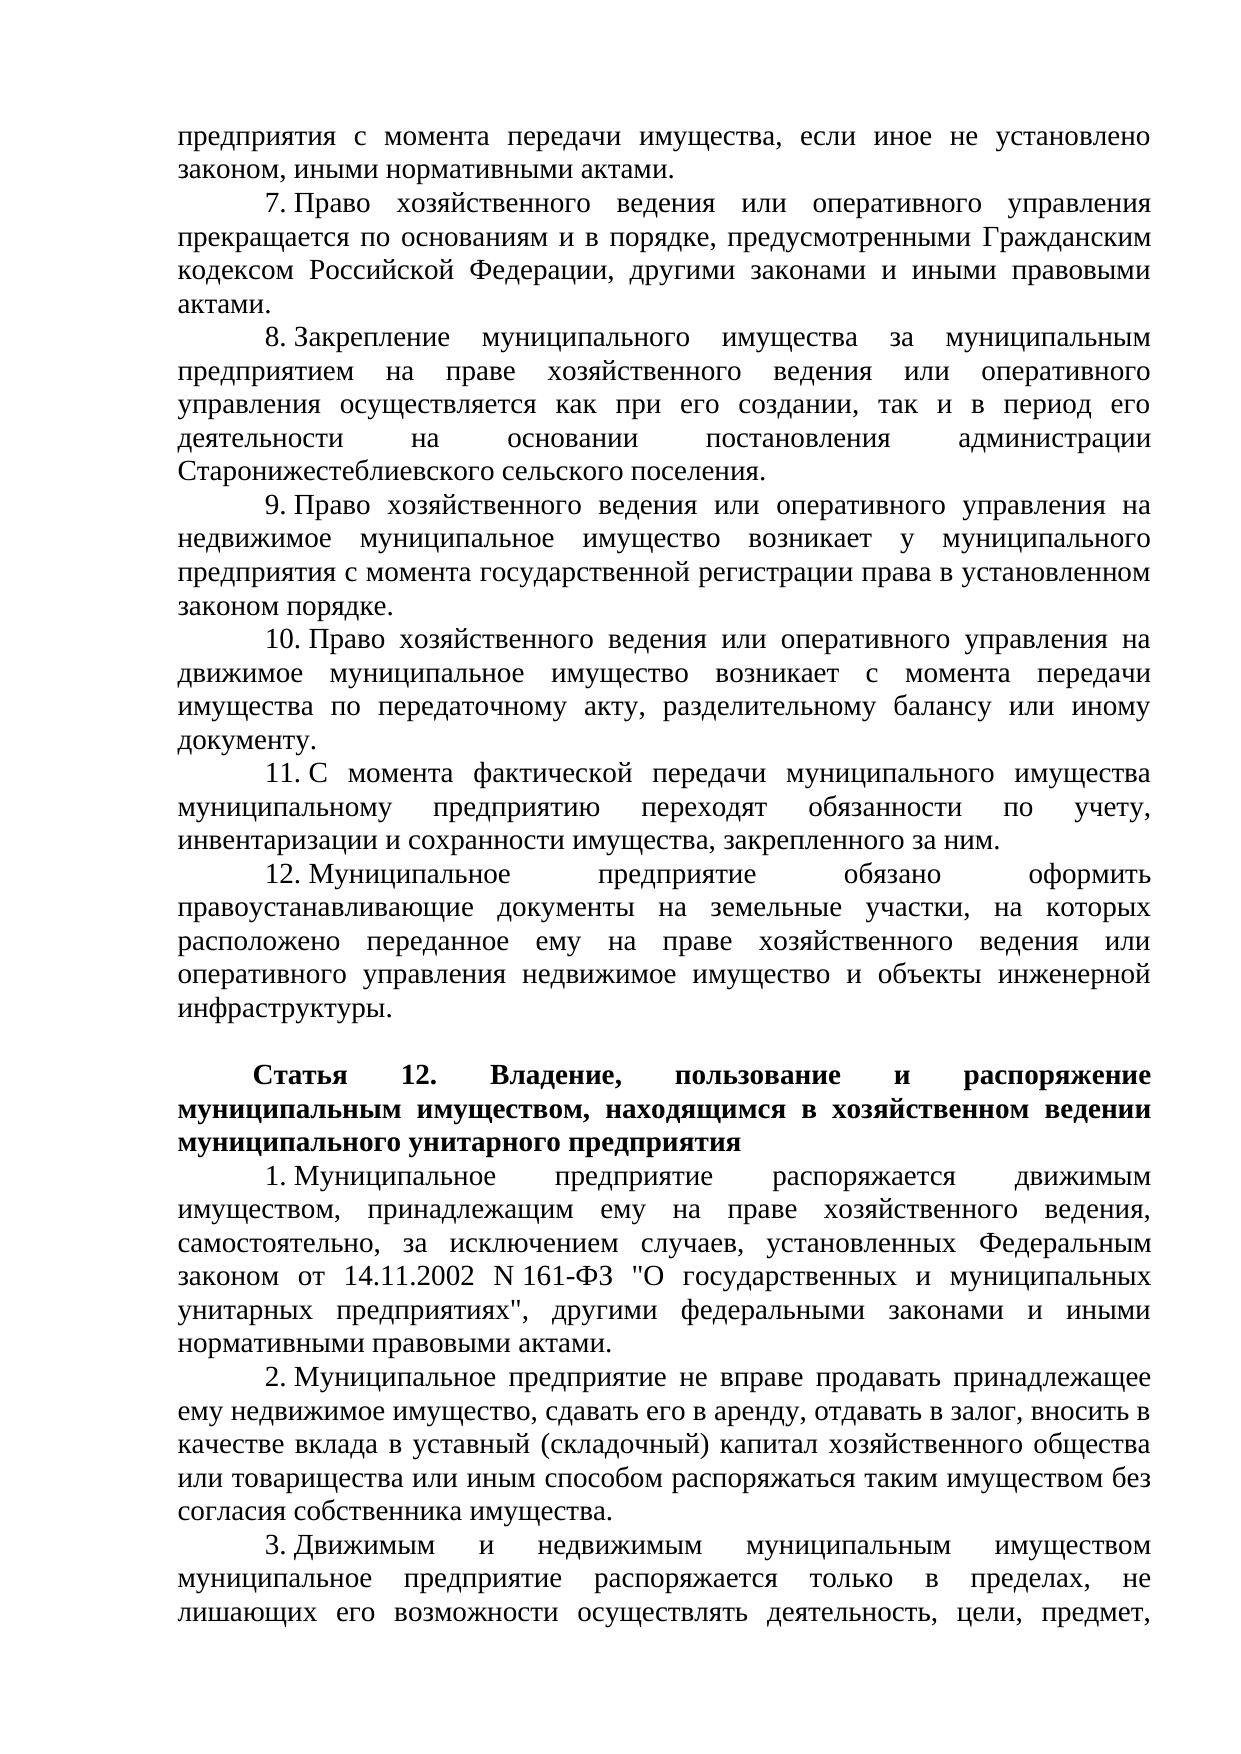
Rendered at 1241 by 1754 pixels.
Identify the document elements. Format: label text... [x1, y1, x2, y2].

text 9. Право хозяйственного ведения или оперативного управления на недвижимое муниципальное имущество возникает у муниципального предприятия с момента государственной регистрации права в установленном законом порядке. [177, 487, 1152, 621]
text 7. Право хозяйственного ведения или оперативного управления прекращается по основаниям и в порядке, предусмотренными Гражданским кодексом Российской Федерации, другими законами и иными правовыми актами. [177, 185, 1152, 319]
text 10. Право хозяйственного ведения или оперативного управления на движимое муниципальное имущество возникает с момента передачи имущества по передаточному акту, разделительному балансу или иному документу. [177, 621, 1152, 755]
text 1. Муниципальное предприятие распоряжается движимым имуществом, принадлежащим ему на праве хозяйственного ведения, самостоятельно, за исключением случаев, установленных Федеральным законом от 14.11.2002 N 161-ФЗ "О государственных и муниципальных унитарных предприятиях", другими федеральными законами и иными нормативными правовыми актами. [177, 1158, 1152, 1359]
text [177, 118, 1152, 185]
text Статья 12. Владение, пользование и распоряжение муниципальным имуществом, находящимся в хозяйственном ведении муниципального унитарного предприятия [177, 1057, 1152, 1158]
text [177, 1527, 1152, 1627]
text 8. Закрепление муниципального имущества за муниципальным предприятием на праве хозяйственного ведения или оперативного управления осуществляется как при его создании, так и в период его деятельности на основании постановления администрации Старонижестеблиевского сельского поселения. [177, 319, 1152, 487]
text 12. Муниципальное предприятие обязано оформить правоустанавливающие документы на земельные участки, на которых расположено переданное ему на праве хозяйственного ведения или оперативного управления недвижимое имущество и объекты инженерной инфраструктуры. [177, 856, 1152, 1024]
text 11. С момента фактической передачи муниципального имущества муниципальному предприятию переходят обязанности по учету, инвентаризации и сохранности имущества, закрепленного за ним. [177, 755, 1152, 856]
text 2. Муниципальное предприятие не вправе продавать принадлежащее ему недвижимое имущество, сдавать его в аренду, отдавать в залог, вносить в качестве вклада в уставный (складочный) капитал хозяйственного общества или товарищества или иным способом распоряжаться таким имуществом без согласия собственника имущества. [177, 1359, 1152, 1527]
